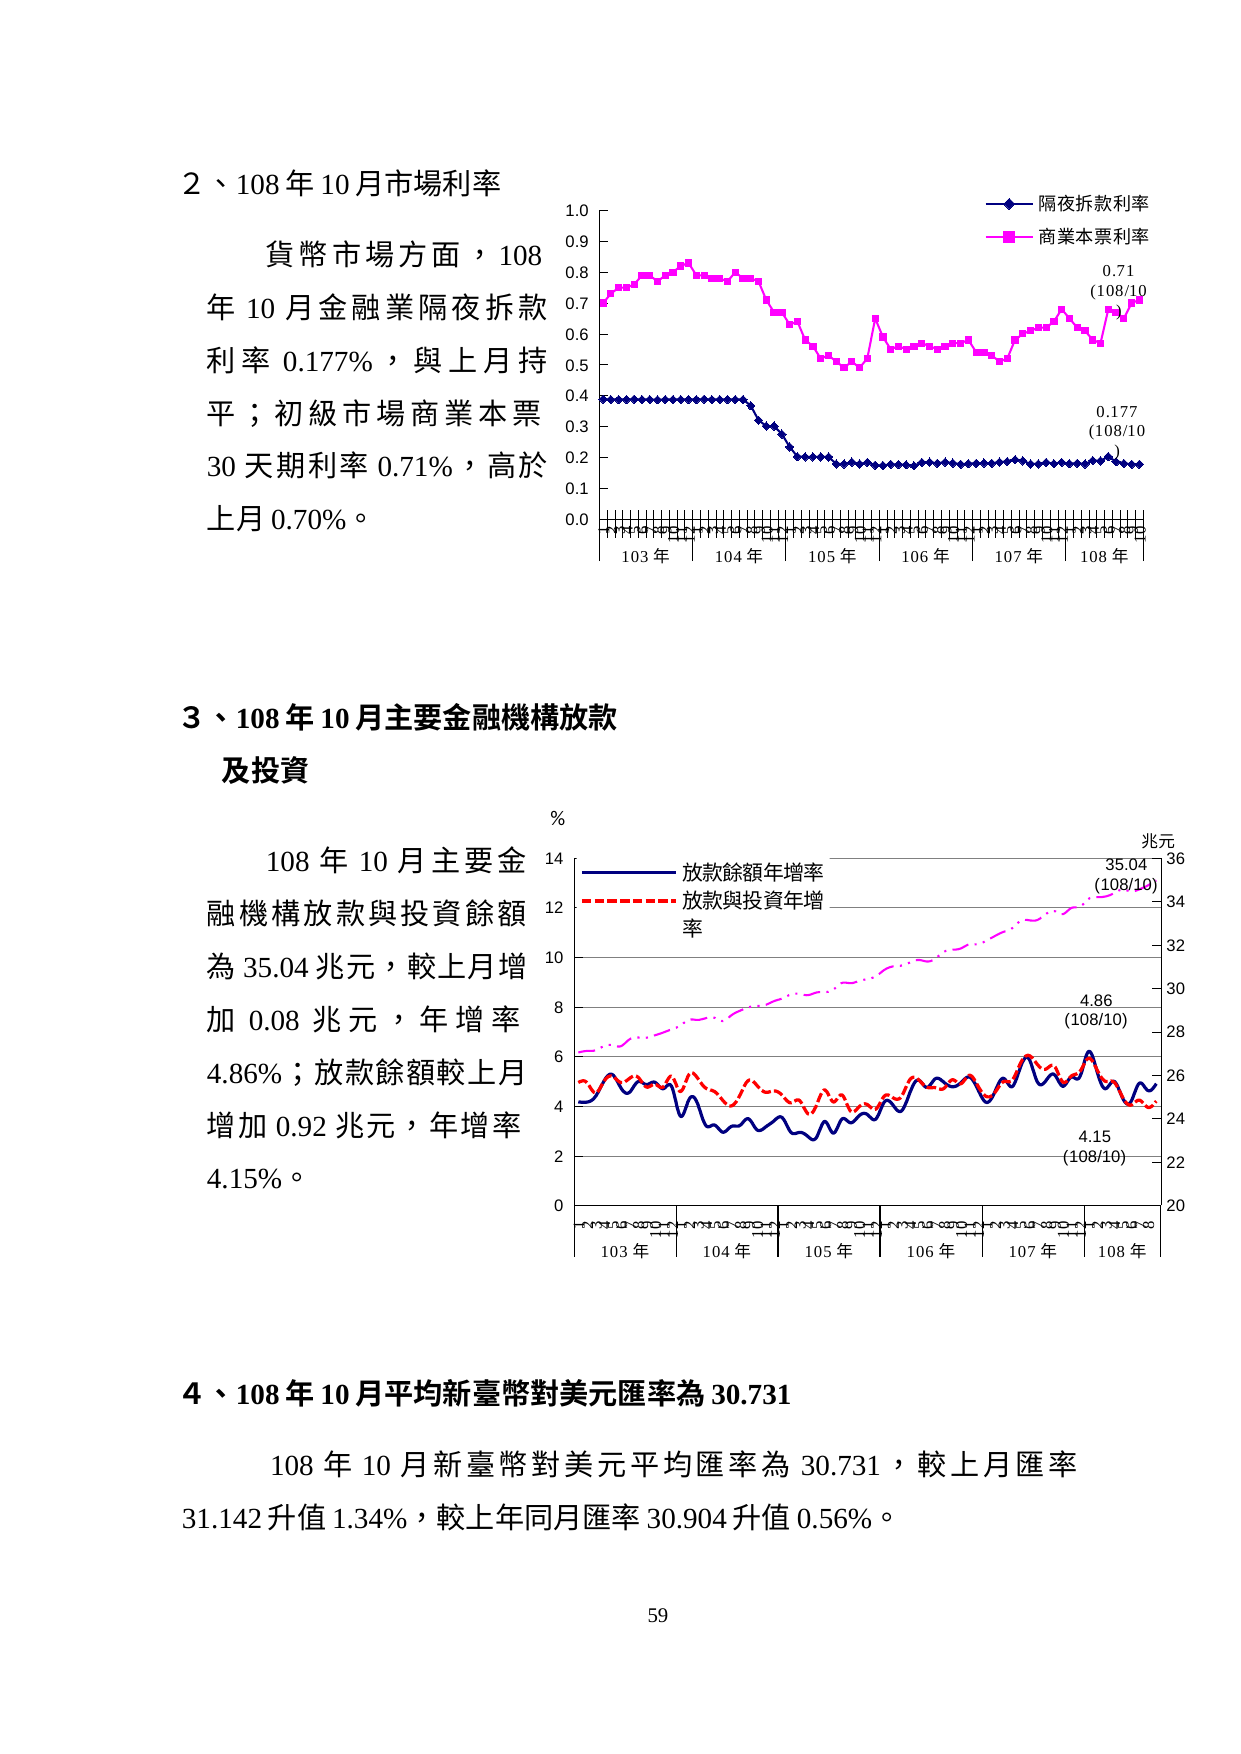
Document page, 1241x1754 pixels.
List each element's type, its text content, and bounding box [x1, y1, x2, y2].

text 貨幣市場方面，108年10月金融業隔夜拆款利率0.177%，與上月持平；初級市場商業本票30天期利率0.71%，高於上月0.70%。 [550, 232, 599, 538]
text 108年10月主要金融機構放款與投資餘額為35.04兆元，較上月增加0.08兆元，年增率4.86%；放款餘額較上月增加0.92兆元，年增率4.15%。 [207, 838, 527, 1197]
text ４、108年10月平均新臺幣對美元匯率為30.731 [177, 1370, 1063, 1412]
text 108年10月新臺幣對美元平均匯率為30.731，較上月匯率31.142升值1.34%，較上年同月匯率30.904升值0.56%。 [182, 1442, 1078, 1537]
text ３、108年10月主要金融機構放款 及投資 [177, 695, 1063, 790]
text 貨幣市場方面，108年10月金融業隔夜拆款利率0.177%，與上月持平；初級市場商業本票30天期利率0.71%，高於上月0.70%。 [207, 232, 548, 538]
text ２、108年10月市場利率 [177, 160, 1063, 202]
